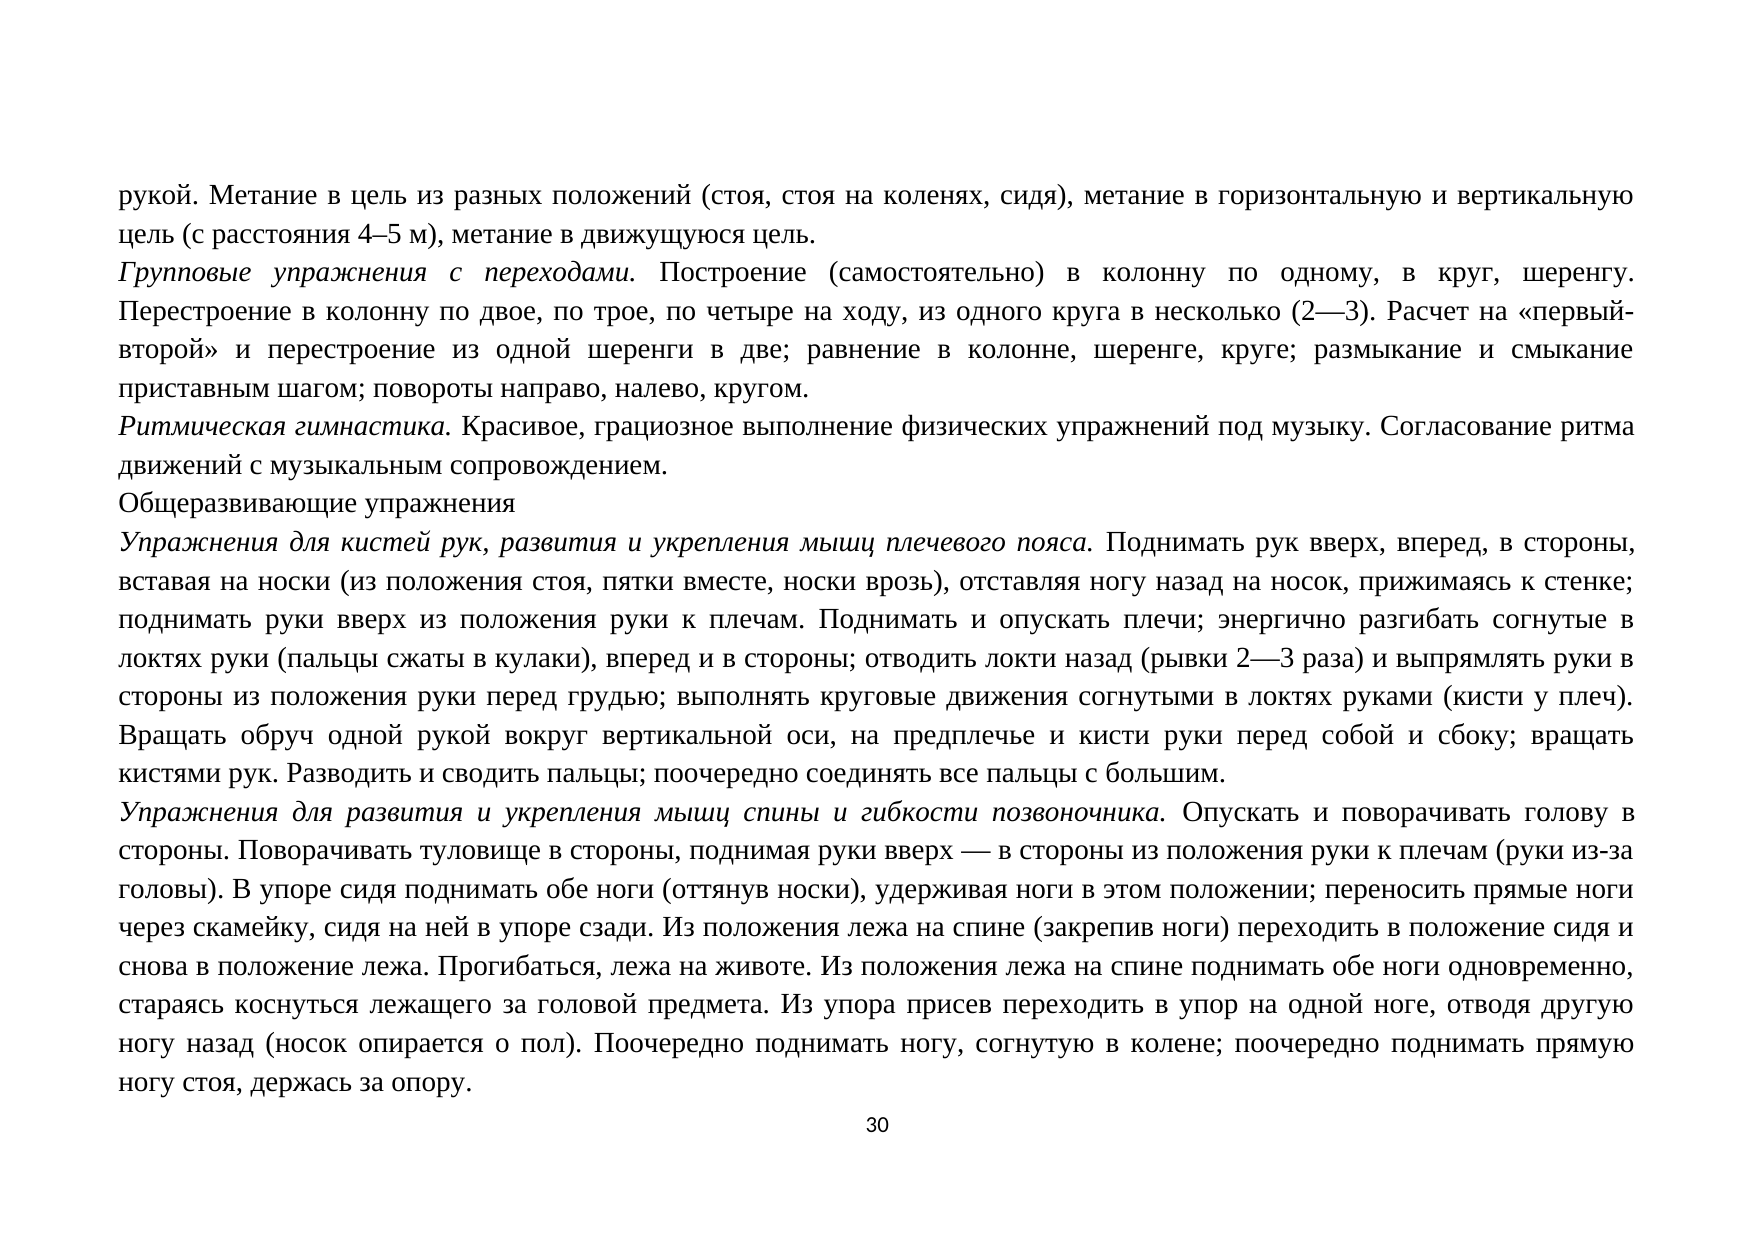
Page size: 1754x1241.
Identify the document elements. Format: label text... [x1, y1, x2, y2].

text Упражнения для кистей рук, развития и укрепления мышц плечевого пояса. Поднимать рук вверх, вперед, в стороны, вставая на носки (из положения стоя, пятки вместе, носки врозь), отставляя ногу назад на носок, прижимаясь к стенке; поднимать руки вверх из положения руки к плечам. Поднимать и опускать плечи; энергично разгибать согнутые в локтях руки (пальцы сжаты в кулаки), вперед и в стороны; отводить локти назад (рывки 2—3 раза) и выпрямлять руки в стороны из положения руки перед грудью; выполнять круговые движения согнутыми в локтях руками (кисти у плеч). Вращать обруч одной рукой вокруг вертикальной оси, на предплечье и кисти руки перед собой и сбоку; вращать кистями рук. Разводить и сводить пальцы; поочередно соединять все пальцы с большим. [118, 524, 1636, 789]
text Групповые упражнения с переходами. Построение (самостоятельно) в колонну по одному, в круг, шеренгу. Перестроение в колонну по двое, по трое, по четыре на ходу, из одного круга в несколько (2—3). Расчет на «первый-второй» и перестроение из одной шеренги в две; равнение в колонне, шеренге, круге; размыкание и смыкание приставным шагом; повороты направо, налево, кругом. [118, 254, 1636, 403]
text Ритмическая гимнастика. Красивое, грациозное выполнение физических упражнений под музыку. Согласование ритма движений с музыкальным сопровождением. [118, 408, 1636, 481]
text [118, 177, 1636, 249]
text Общеразвивающие упражнения [118, 486, 1636, 519]
text Упражнения для развития и укрепления мышц спины и гибкости позвоночника. Опускать и поворачивать голову в стороны. Поворачивать туловище в стороны, поднимая руки вверх — в стороны из положения руки к плечам (руки из-за головы). В упоре сидя поднимать обе ноги (оттянув носки), удерживая ноги в этом положении; переносить прямые ноги через скамейку, сидя на ней в упоре сзади. Из положения лежа на спине (закрепив ноги) переходить в положение сидя и снова в положение лежа. Прогибаться, лежа на животе. Из положения лежа на спине поднимать обе ноги одновременно, стараясь коснуться лежащего за головой предмета. Из упора присев переходить в упор на одной ноге, отводя другую ногу назад (носок опирается о пол). Поочередно поднимать ногу, согнутую в колене; поочередно поднимать прямую ногу стоя, держась за опору. [118, 794, 1636, 1097]
